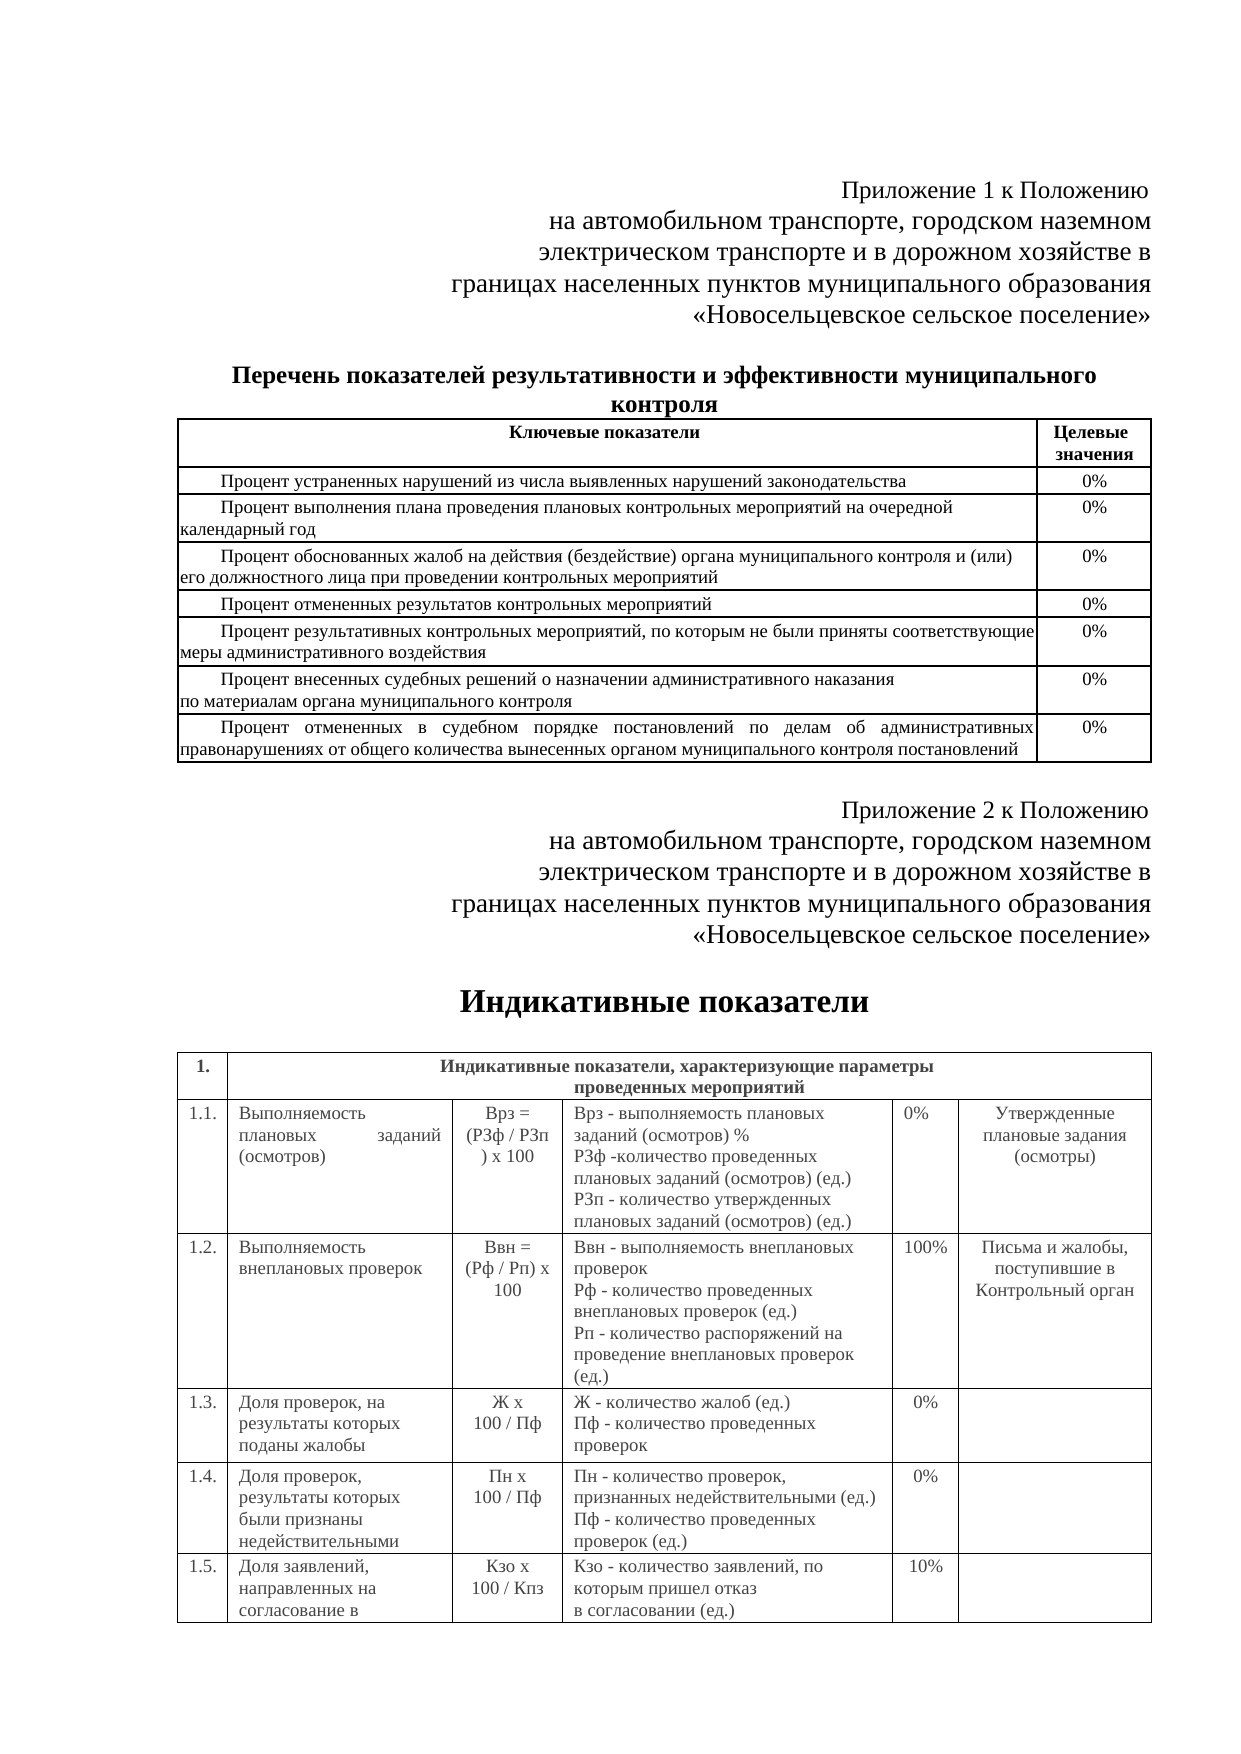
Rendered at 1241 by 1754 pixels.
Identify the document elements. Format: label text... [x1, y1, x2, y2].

table_cell Пн x 100 / Пф [453, 1463, 562, 1553]
table_cell 0% [1038, 667, 1150, 713]
text Индикативные показатели [177, 981, 1152, 1020]
table_cell 0% [1038, 495, 1150, 541]
table_cell [959, 1389, 1151, 1462]
table_cell Процент отмененных результатов контрольных мероприятий [179, 591, 1036, 616]
table_header Индикативные показатели, характеризующие параметры проведенных мероприятий [228, 1053, 1151, 1099]
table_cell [228, 1554, 452, 1622]
table_cell Процент выполнения плана проведения плановых контрольных мероприятий на очередной календарный год [179, 495, 1036, 541]
table_cell Письма и жалобы, поступившие в Контрольный орган [959, 1234, 1151, 1388]
table_cell Ввн - выполняемость внеплановых проверок Рф - количество проведенных внеплановых проверок (ед.) Рп - количество распоряжений на проведение внеплановых проверок (ед.) [563, 1234, 892, 1388]
table_cell Утвержденные плановые задания (осмотры) [959, 1100, 1151, 1233]
table_cell [959, 1463, 1151, 1553]
table_cell 0% [1038, 591, 1150, 616]
table_cell Процент результативных контрольных мероприятий, по которым не были приняты соответствующие меры административного воздействия [179, 618, 1036, 664]
text на автомобильном транспорте, городском наземном [177, 204, 1152, 236]
table_cell 0% [893, 1463, 958, 1553]
table_cell Врз = (РЗф / РЗп) x 100 [453, 1100, 562, 1233]
table_cell Кзо х 100 / Кпз [453, 1554, 562, 1622]
table_cell [959, 1554, 1151, 1622]
table_cell 1.1. [178, 1100, 227, 1233]
table_cell Процент внесенных судебных решений о назначении административного наказания по материалам органа муниципального контроля [179, 667, 1036, 713]
table_cell Доля проверок, на результаты которых поданы жалобы [228, 1389, 452, 1462]
text границах населенных пунктов муниципального образования [177, 887, 1152, 918]
table_cell 0% [893, 1389, 958, 1462]
table_cell 10% [893, 1554, 958, 1622]
text электрическом транспорте и в дорожном хозяйстве в [177, 236, 1152, 267]
text Приложение 1 к Положению [767, 176, 1152, 204]
table_cell Ж x 100 / Пф [453, 1389, 562, 1462]
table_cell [563, 1554, 892, 1622]
table_cell Ж - количество жалоб (ед.) Пф - количество проведенных проверок [563, 1389, 892, 1462]
table_cell Выполняемость плановых заданий (осмотров) [228, 1100, 452, 1233]
table_cell Выполняемость внеплановых проверок [228, 1234, 452, 1388]
table_cell 0% [1038, 468, 1150, 493]
table_cell 1.2. [178, 1234, 227, 1388]
text «Новосельцевское сельское поселение» [177, 918, 1152, 949]
table_header 1. [178, 1053, 227, 1099]
table_cell Процент отмененных в судебном порядке постановлений по делам об административных правонарушениях от общего количества вынесенных органом муниципального контроля постановлений [179, 715, 1036, 761]
table_header Целевые значения [1038, 420, 1150, 466]
table_cell 100% [893, 1234, 958, 1388]
table_cell Доля проверок, результаты которых были признаны недействительными [228, 1463, 452, 1553]
table_cell Врз - выполняемость плановых заданий (осмотров) % РЗф -количество проведенных плановых заданий (осмотров) (ед.) РЗп - количество утвержденных плановых заданий (осмотров) (ед.) [563, 1100, 892, 1233]
table_cell 1.5. [178, 1554, 227, 1622]
table_cell 0% [1038, 618, 1150, 664]
text границах населенных пунктов муниципального образования [177, 267, 1152, 298]
text электрическом транспорте и в дорожном хозяйстве в [177, 856, 1152, 887]
table_cell 0% [893, 1100, 958, 1233]
text на автомобильном транспорте, городском наземном [177, 824, 1152, 856]
text «Новосельцевское сельское поселение» [177, 298, 1152, 329]
table_header Ключевые показатели [179, 420, 1036, 466]
table_cell 1.3. [178, 1389, 227, 1462]
text Приложение 2 к Положению [767, 796, 1152, 824]
table_cell Процент обоснованных жалоб на действия (бездействие) органа муниципального контроля и (или) его должностного лица при проведении контрольных мероприятий [179, 543, 1036, 589]
table_cell Процент устраненных нарушений из числа выявленных нарушений законодательства [179, 468, 1036, 493]
table_cell 0% [1038, 715, 1150, 761]
text Перечень показателей результативности и эффективности муниципального контроля [177, 360, 1152, 418]
table_cell Ввн = (Рф / Рп) x 100 [453, 1234, 562, 1388]
table_cell Пн - количество проверок, признанных недействительными (ед.) Пф - количество проведенных проверок (ед.) [563, 1463, 892, 1553]
table_cell 0% [1038, 543, 1150, 589]
table_cell 1.4. [178, 1463, 227, 1553]
